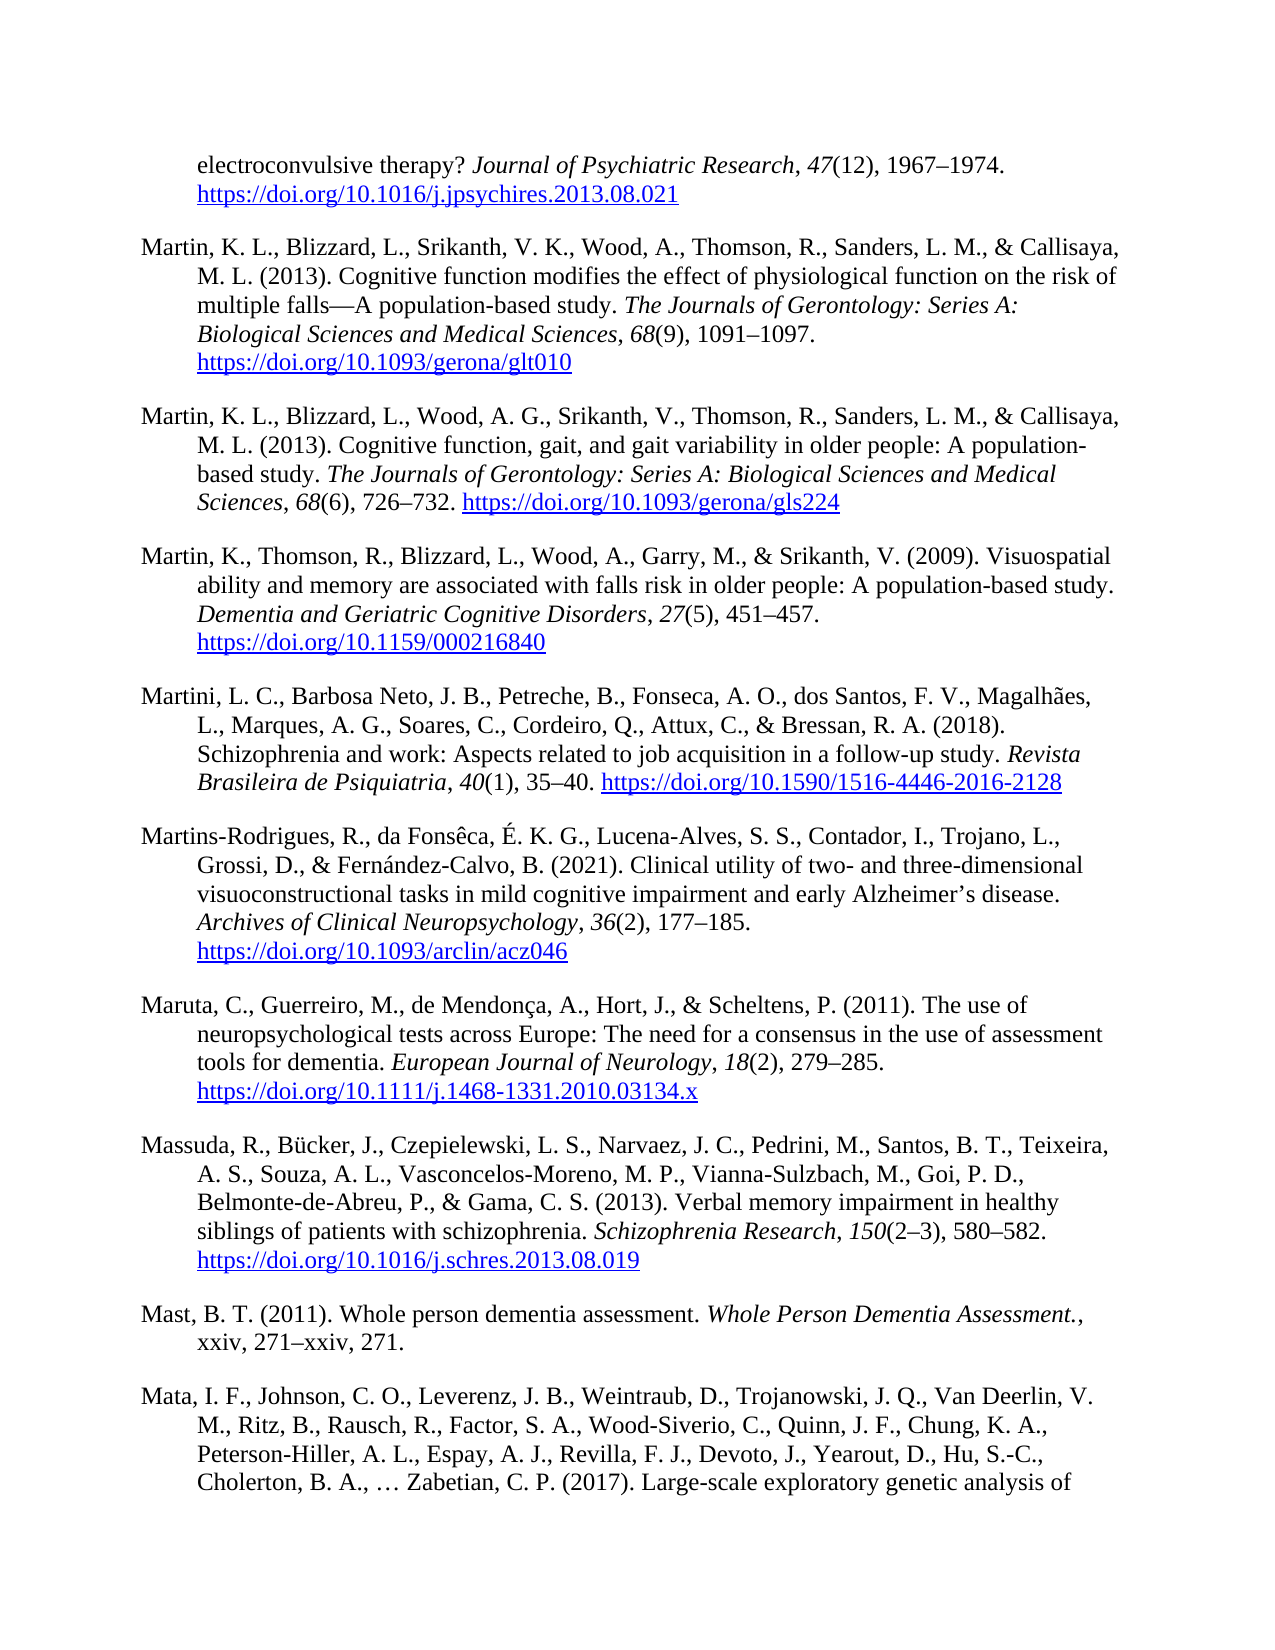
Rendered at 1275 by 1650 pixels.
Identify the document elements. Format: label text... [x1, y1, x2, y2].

text Maruta, C., Guerreiro, M., de Mendonça, A., Hort, J., & Scheltens, P. (2011). The use of neuropsychological tests across Europe: The need for a consensus in the use of assessment tools for dementia. European Journal of Neurology, 18(2), 279–285. https://doi.org/10.1111/j.1468-1331.2010.03134.x [141, 990, 1125, 1105]
text Mast, B. T. (2011). Whole person dementia assessment. Whole Person Dementia Assessment., xxiv, 271–xxiv, 271. [141, 1299, 1125, 1356]
text Martini, L. C., Barbosa Neto, J. B., Petreche, B., Fonseca, A. O., dos Santos, F. V., Magalhães, L., Marques, A. G., Soares, C., Cordeiro, Q., Attux, C., & Bressan, R. A. (2018). Schizophrenia and work: Aspects related to job acquisition in a follow-up study. Revista Brasileira de Psiquiatria, 40(1), 35–40. https://doi.org/10.1590/1516-4446-2016-2128 [141, 681, 1125, 796]
text Martins-Rodrigues, R., da Fonsêca, É. K. G., Lucena-Alves, S. S., Contador, I., Trojano, L., Grossi, D., & Fernández-Calvo, B. (2021). Clinical utility of two- and three-dimensional visuoconstructional tasks in mild cognitive impairment and early Alzheimer’s disease. Archives of Clinical Neuropsychology, 36(2), 177–185. https://doi.org/10.1093/arclin/acz046 [141, 821, 1125, 965]
text Martin, K., Thomson, R., Blizzard, L., Wood, A., Garry, M., & Srikanth, V. (2009). Visuospatial ability and memory are associated with falls risk in older people: A population-based study. Dementia and Geriatric Cognitive Disorders, 27(5), 451–457. https://doi.org/10.1159/000216840 [141, 541, 1125, 656]
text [141, 150, 1125, 207]
text Martin, K. L., Blizzard, L., Srikanth, V. K., Wood, A., Thomson, R., Sanders, L. M., & Callisaya, M. L. (2013). Cognitive function modifies the effect of physiological function on the risk of multiple falls—A population-based study. The Journals of Gerontology: Series A: Biological Sciences and Medical Sciences, 68(9), 1091–1097. https://doi.org/10.1093/gerona/glt010 [141, 232, 1125, 376]
text Martin, K. L., Blizzard, L., Wood, A. G., Srikanth, V., Thomson, R., Sanders, L. M., & Callisaya, M. L. (2013). Cognitive function, gait, and gait variability in older people: A population-based study. The Journals of Gerontology: Series A: Biological Sciences and Medical Sciences, 68(6), 726–732. https://doi.org/10.1093/gerona/gls224 [141, 401, 1125, 516]
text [141, 1381, 1125, 1496]
text Massuda, R., Bücker, J., Czepielewski, L. S., Narvaez, J. C., Pedrini, M., Santos, B. T., Teixeira, A. S., Souza, A. L., Vasconcelos-Moreno, M. P., Vianna-Sulzbach, M., Goi, P. D., Belmonte-de-Abreu, P., & Gama, C. S. (2013). Verbal memory impairment in healthy siblings of patients with schizophrenia. Schizophrenia Research, 150(2–3), 580–582. https://doi.org/10.1016/j.schres.2013.08.019 [141, 1130, 1125, 1274]
